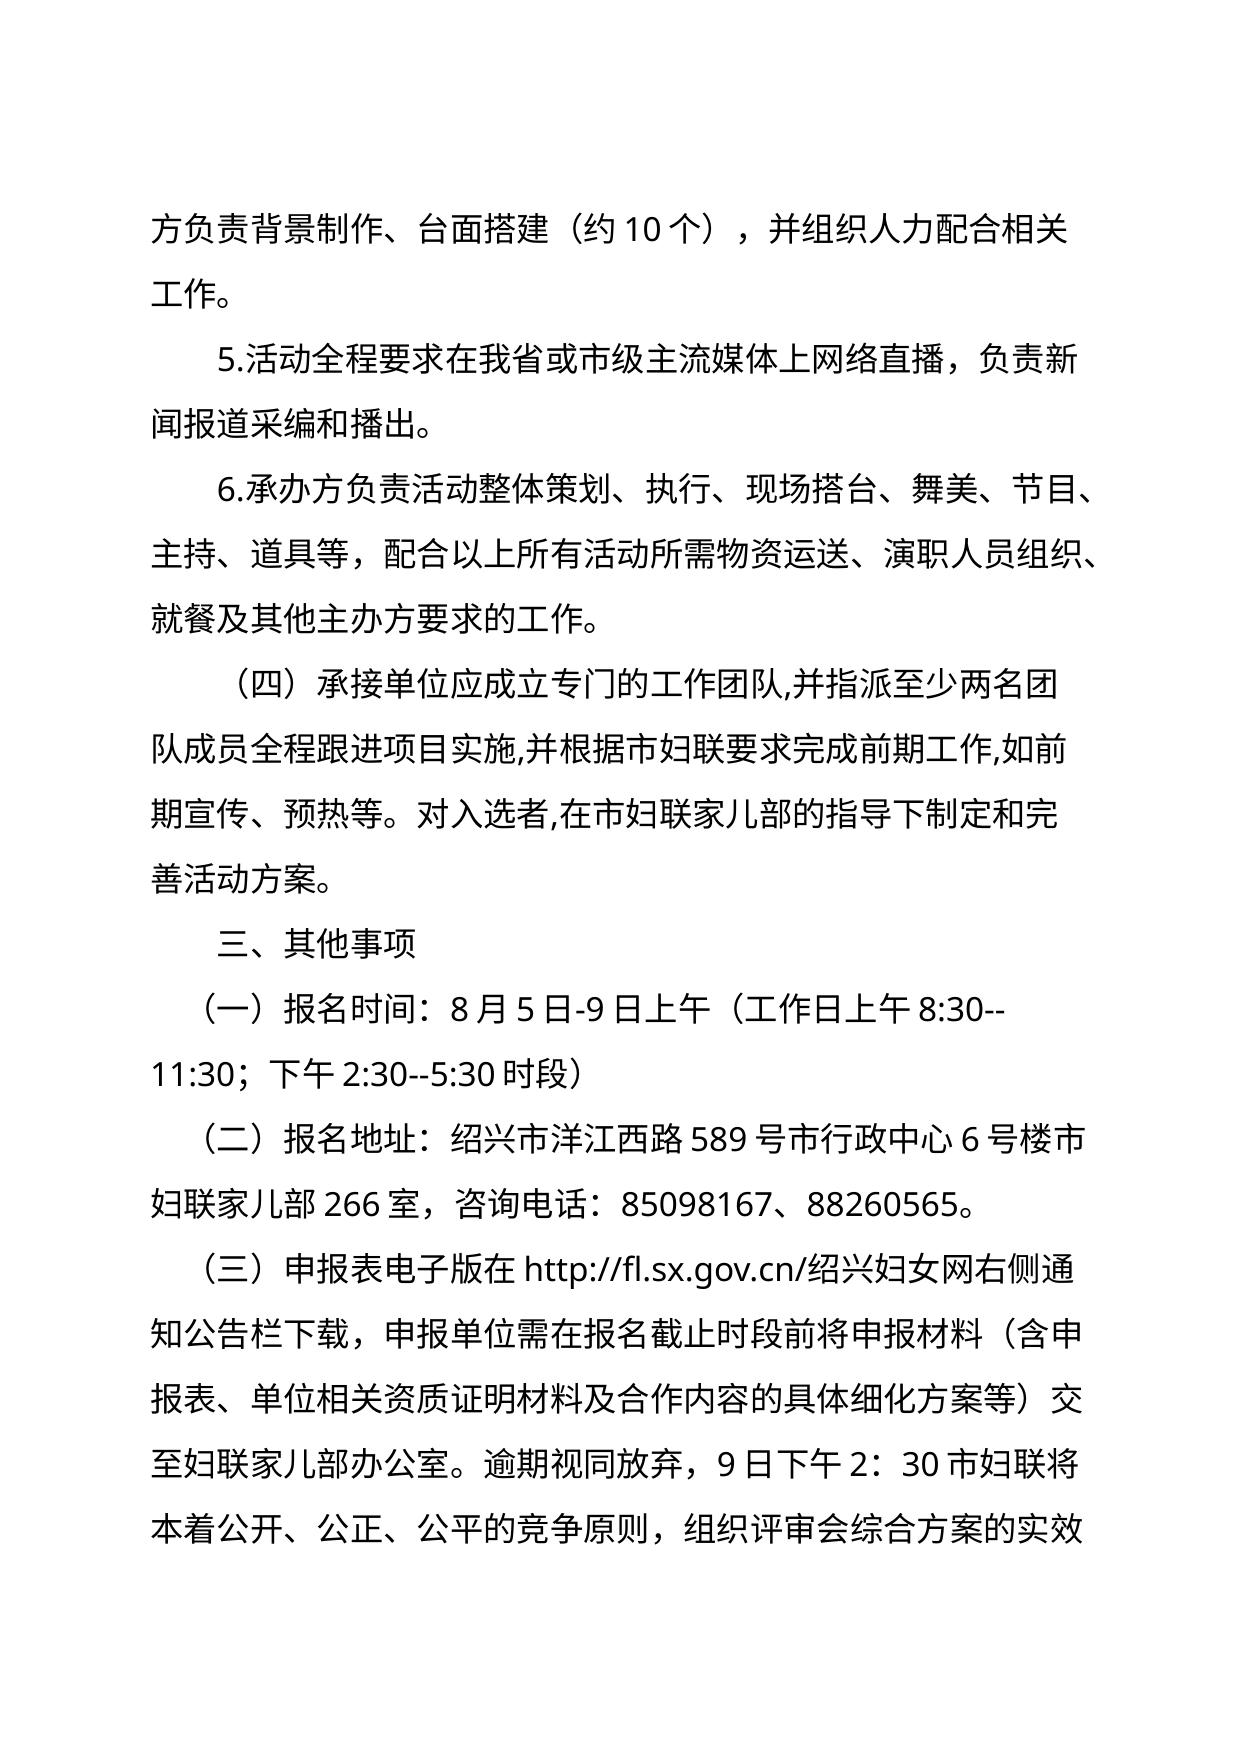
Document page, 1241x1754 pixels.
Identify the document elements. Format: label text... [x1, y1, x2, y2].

text （一）报名时间：8月5日-9日上午（工作日上午8:30--11:30；下午2:30--5:30时段） [150, 974, 1090, 1104]
text 5.活动全程要求在我省或市级主流媒体上网络直播，负责新闻报道采编和播出。 [150, 324, 1090, 454]
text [150, 194, 1090, 324]
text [150, 1234, 1090, 1559]
text （四）承接单位应成立专门的工作团队,并指派至少两名团队成员全程跟进项目实施,并根据市妇联要求完成前期工作,如前期宣传、预热等。对入选者,在市妇联家儿部的指导下制定和完善活动方案。 [150, 649, 1090, 909]
text 三、其他事项 [150, 909, 1090, 974]
text （二）报名地址：绍兴市洋江西路589号市行政中心6号楼市妇联家儿部266室，咨询电话：85098167、88260565。 [150, 1104, 1090, 1234]
text 6.承办方负责活动整体策划、执行、现场搭台、舞美、节目、主持、道具等，配合以上所有活动所需物资运送、演职人员组织、就餐及其他主办方要求的工作。 [150, 454, 1090, 649]
